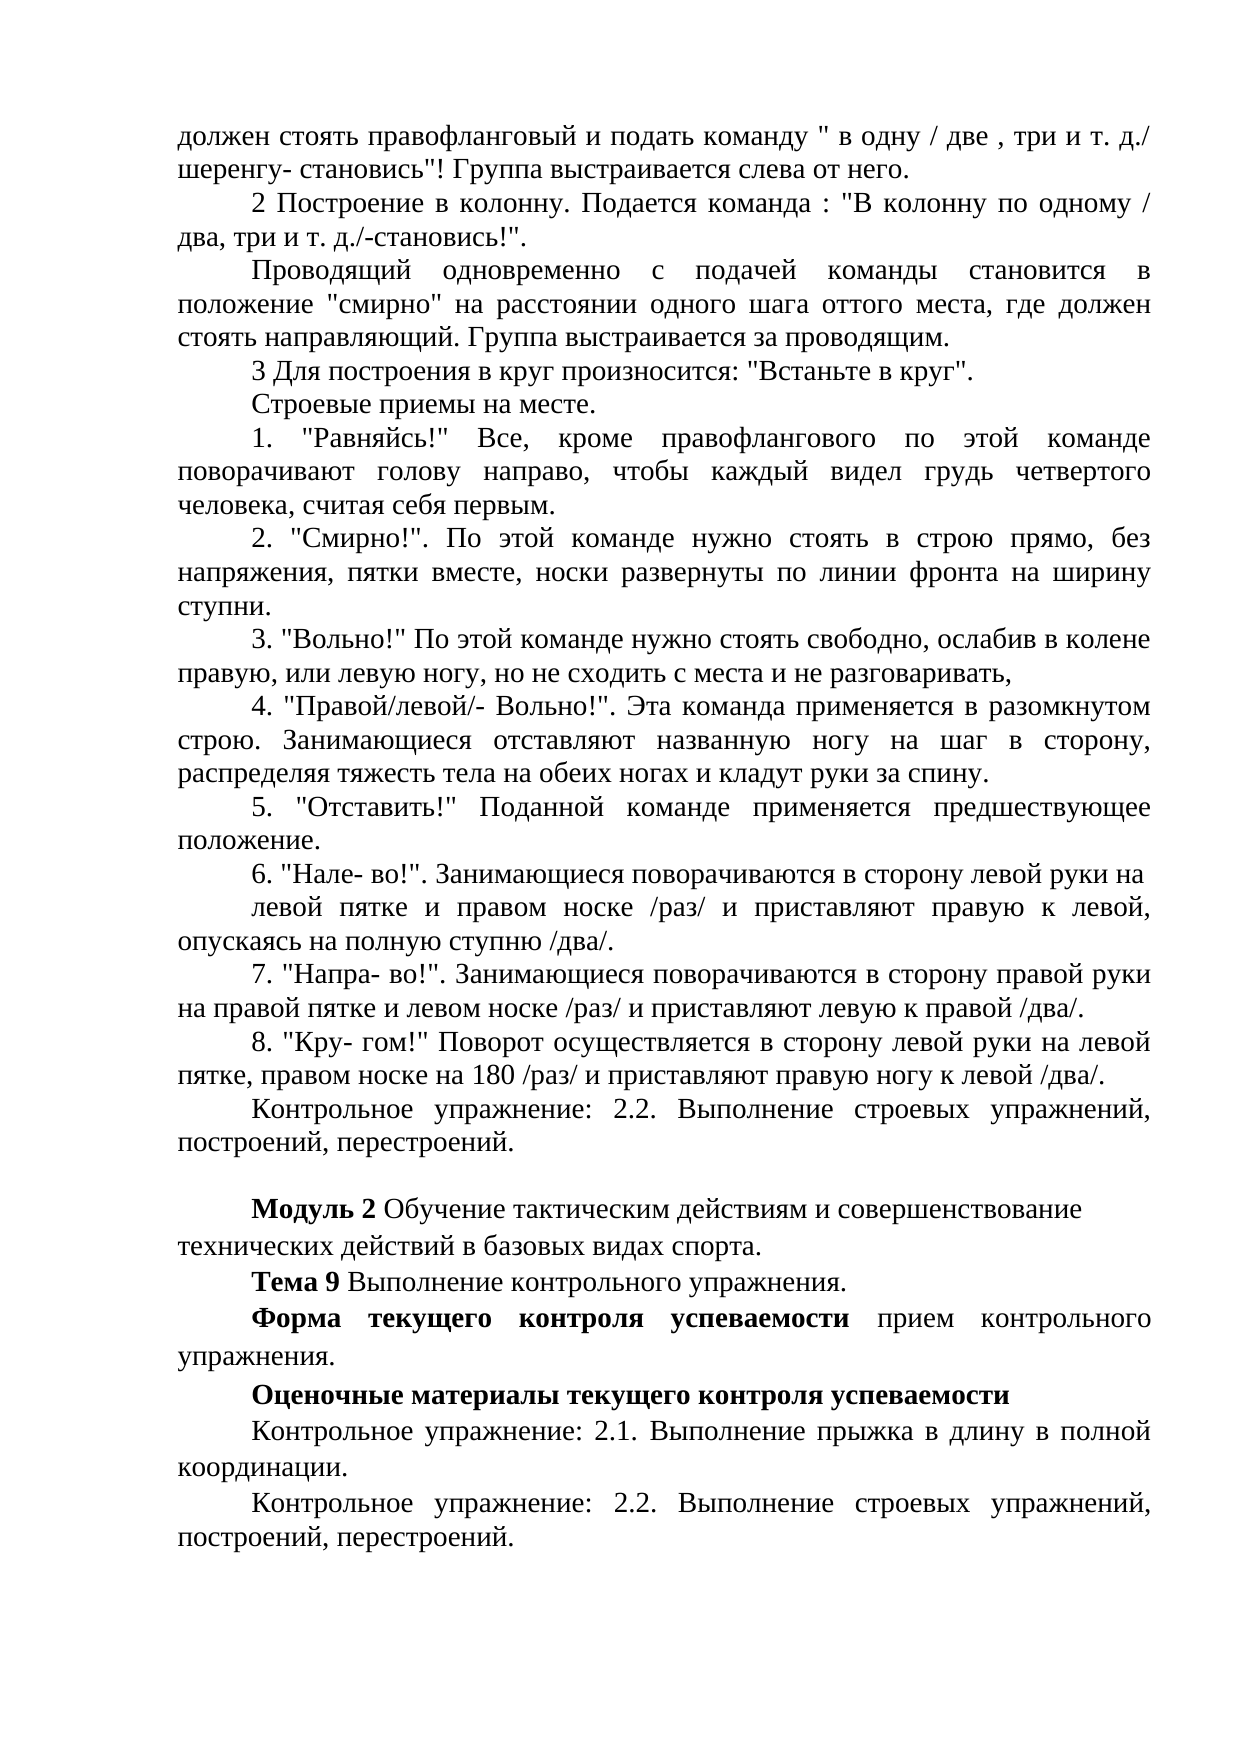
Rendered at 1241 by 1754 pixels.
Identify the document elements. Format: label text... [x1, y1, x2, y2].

text Строевые приемы на месте. [177, 386, 1152, 420]
text 3 Для построения в круг произносится: "Встаньте в круг". [177, 353, 1152, 386]
text Оценочные материалы текущего контроля успеваемости [177, 1377, 1152, 1411]
text 7. "Напра- во!". Занимающиеся поворачиваются в сторону правой руки на правой пятке и левом носке /раз/ и приставляют левую к правой /два/. [177, 957, 1152, 1024]
text левой пятке и правом носке /раз/ и приставляют правую к левой, опускаясь на полную ступню /два/. [177, 889, 1152, 957]
text 6. "Нале- во!". Занимающиеся поворачиваются в сторону левой руки на [177, 856, 1152, 889]
text Тема 9 Выполнение контрольного упражнения. [177, 1264, 1152, 1297]
text 4. "Правой/левой/- Вольно!". Эта команда применяется в разомкнутом строю. Занимающиеся отставляют названную ногу на шаг в сторону, распределяя тяжесть тела на обеих ногах и кладут руки за спину. [177, 688, 1152, 789]
text Контрольное упражнение: 2.2. Выполнение строевых упражнений, построений, перестроений. [177, 1485, 1152, 1552]
text 2 Построение в колонну. Подается команда : "В колонну по одному / два, три и т. д./-становись!". [177, 185, 1152, 252]
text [177, 118, 1152, 185]
text Контрольное упражнение: 2.1. Выполнение прыжка в длину в полной координации. [177, 1413, 1152, 1483]
text Проводящий одновременно с подачей команды становится в положение "смирно" на расстоянии одного шага оттого места, где должен стоять направляющий. Группа выстраивается за проводящим. [177, 252, 1152, 353]
text Форма текущего контроля успеваемости прием контрольного упражнения. [177, 1300, 1152, 1372]
text Модуль 2 Обучение тактическим действиям и совершенствование технических действий в базовых видах спорта. [177, 1191, 1152, 1261]
text 5. "Отставить!" Поданной команде применяется предшествующее положение. [177, 789, 1152, 856]
text 3. "Вольно!" По этой команде нужно стоять свободно, ослабив в колене правую, или левую ногу, но не сходить с места и не разговаривать, [177, 621, 1152, 688]
text Контрольное упражнение: 2.2. Выполнение строевых упражнений, построений, перестроений. [177, 1091, 1152, 1158]
text 1. "Равняйсь!" Все, кроме правофлангового по этой команде поворачивают голову направо, чтобы каждый видел грудь четвертого человека, считая себя первым. [177, 420, 1152, 521]
text 2. "Смирно!". По этой команде нужно стоять в строю прямо, без напряжения, пятки вместе, носки развернуты по линии фронта на ширину ступни. [177, 521, 1152, 621]
text 8. "Кру- гом!" Поворот осуществляется в сторону левой руки на левой пятке, правом носке на 180 /раз/ и приставляют правую ногу к левой /два/. [177, 1024, 1152, 1091]
